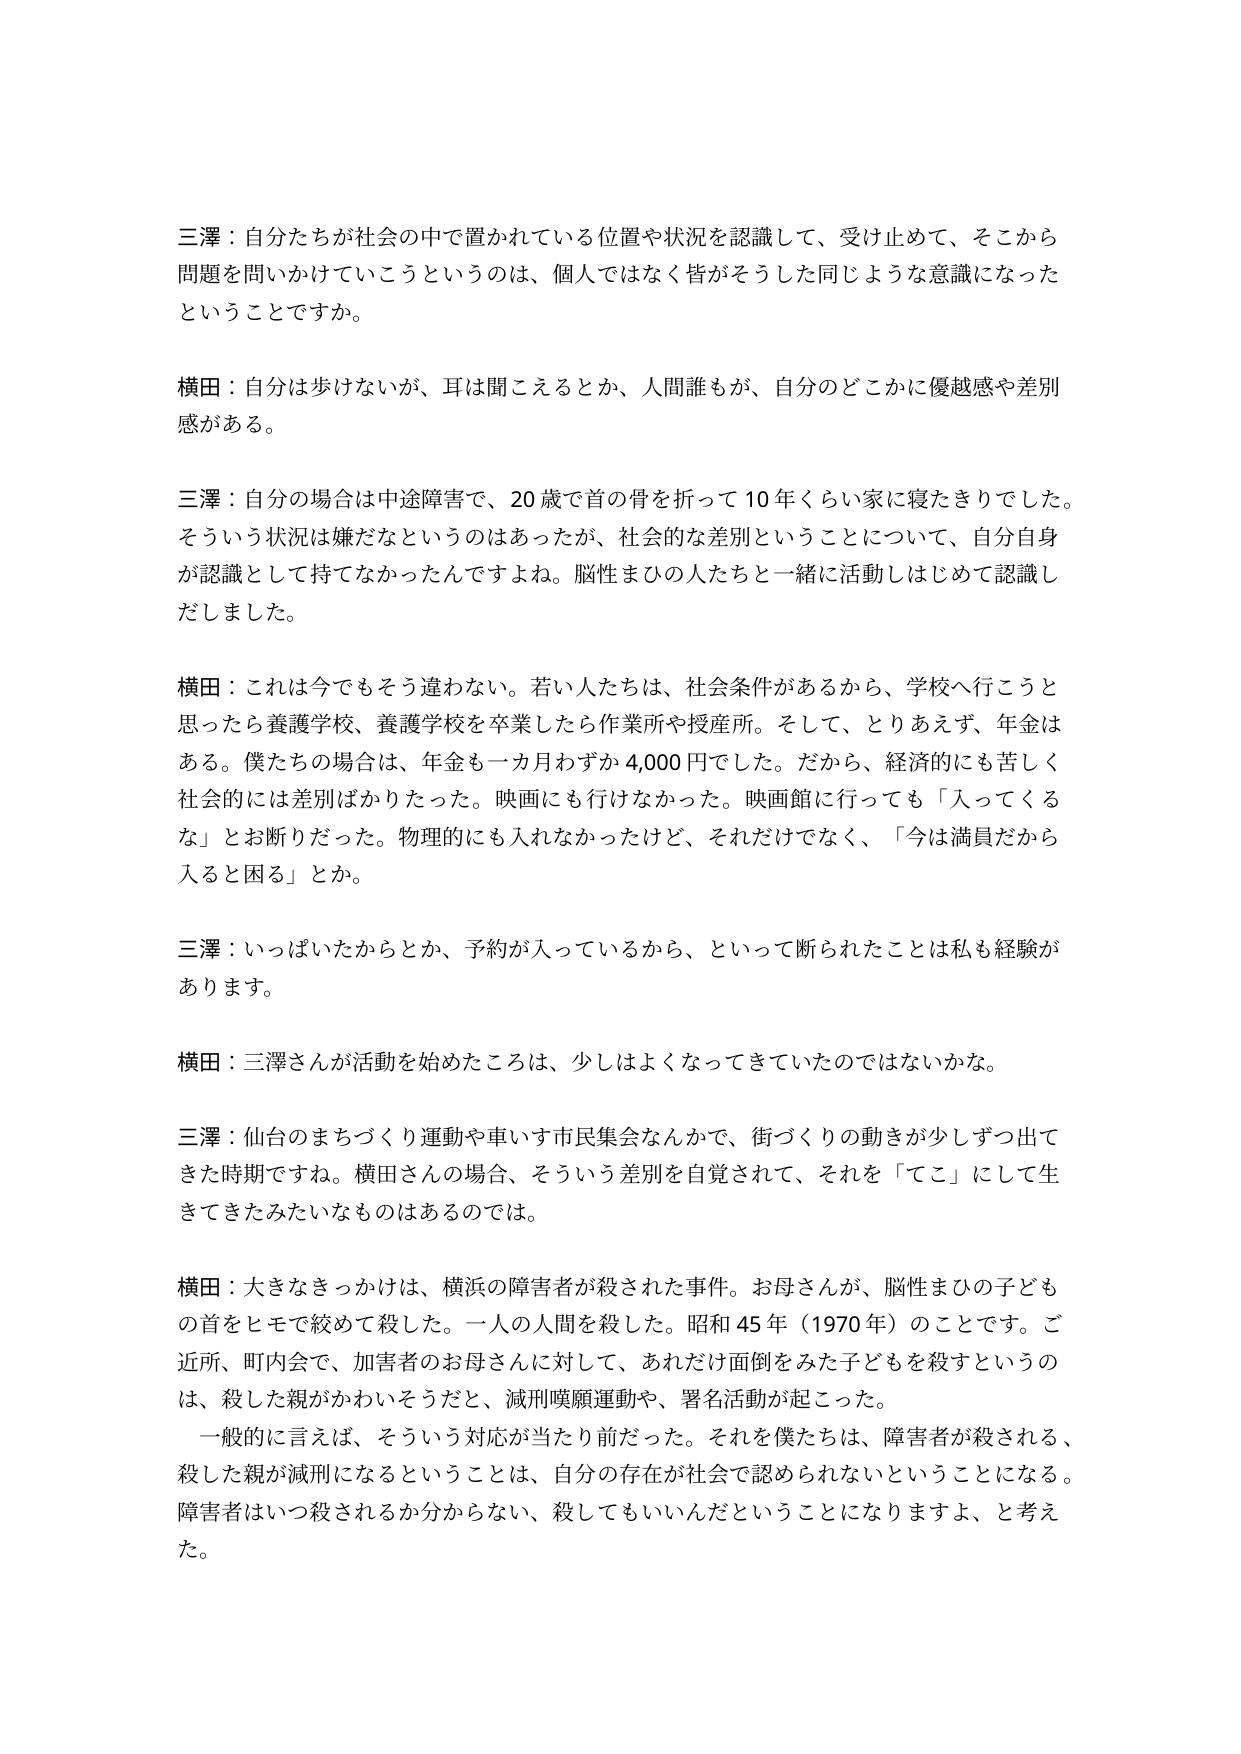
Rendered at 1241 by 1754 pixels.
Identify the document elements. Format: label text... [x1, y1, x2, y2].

text 三澤：自分たちが社会の中で置かれている位置や状況を認識して、受け止めて、そこから問題を問いかけていこうというのは、個人ではなく皆がそうした同じような意識になったということですか。 [177, 217, 1063, 329]
text 三澤：自分の場合は中途障害で、20歳で首の骨を折って10年くらい家に寝たきりでした。そういう状況は嫌だなというのはあったが、社会的な差別ということについて、自分自身が認識として持てなかったんですよね。脳性まひの人たちと一緒に活動しはじめて認識しだしました。 [177, 479, 1063, 629]
text 横田：大きなきっかけは、横浜の障害者が殺された事件。お母さんが、脳性まひの子どもの首をヒモで絞めて殺した。一人の人間を殺した。昭和45年（1970年）のことです。ご近所、町内会で、加害者のお母さんに対して、あれだけ面倒をみた子どもを殺すというのは、殺した親がかわいそうだと、減刑嘆願運動や、署名活動が起こった。 [177, 1267, 1063, 1417]
text 三澤：いっぱいたからとか、予約が入っているから、といって断られたことは私も経験があります。 [177, 929, 1063, 1004]
text 横田：自分は歩けないが、耳は聞こえるとか、人間誰もが、自分のどこかに優越感や差別感がある。 [177, 367, 1063, 442]
text 一般的に言えば、そういう対応が当たり前だった。それを僕たちは、障害者が殺される、殺した親が減刑になるということは、自分の存在が社会で認められないということになる。障害者はいつ殺されるか分からない、殺してもいいんだということになりますよ、と考えた。 [177, 1417, 1063, 1567]
text 横田：これは今でもそう違わない。若い人たちは、社会条件があるから、学校へ行こうと思ったら養護学校、養護学校を卒業したら作業所や授産所。そして、とりあえず、年金はある。僕たちの場合は、年金も一カ月わずか4,000円でした。だから、経済的にも苦しく社会的には差別ばかりたった。映画にも行けなかった。映画館に行っても「入ってくるな」とお断りだった。物理的にも入れなかったけど、それだけでなく、「今は満員だから入ると困る」とか。 [177, 667, 1063, 892]
text 三澤：仙台のまちづくり運動や車いす市民集会なんかで、街づくりの動きが少しずつ出てきた時期ですね。横田さんの場合、そういう差別を自覚されて、それを「てこ」にして生きてきたみたいなものはあるのでは。 [177, 1117, 1063, 1229]
text 横田：三澤さんが活動を始めたころは、少しはよくなってきていたのではないかな。 [177, 1042, 1063, 1079]
